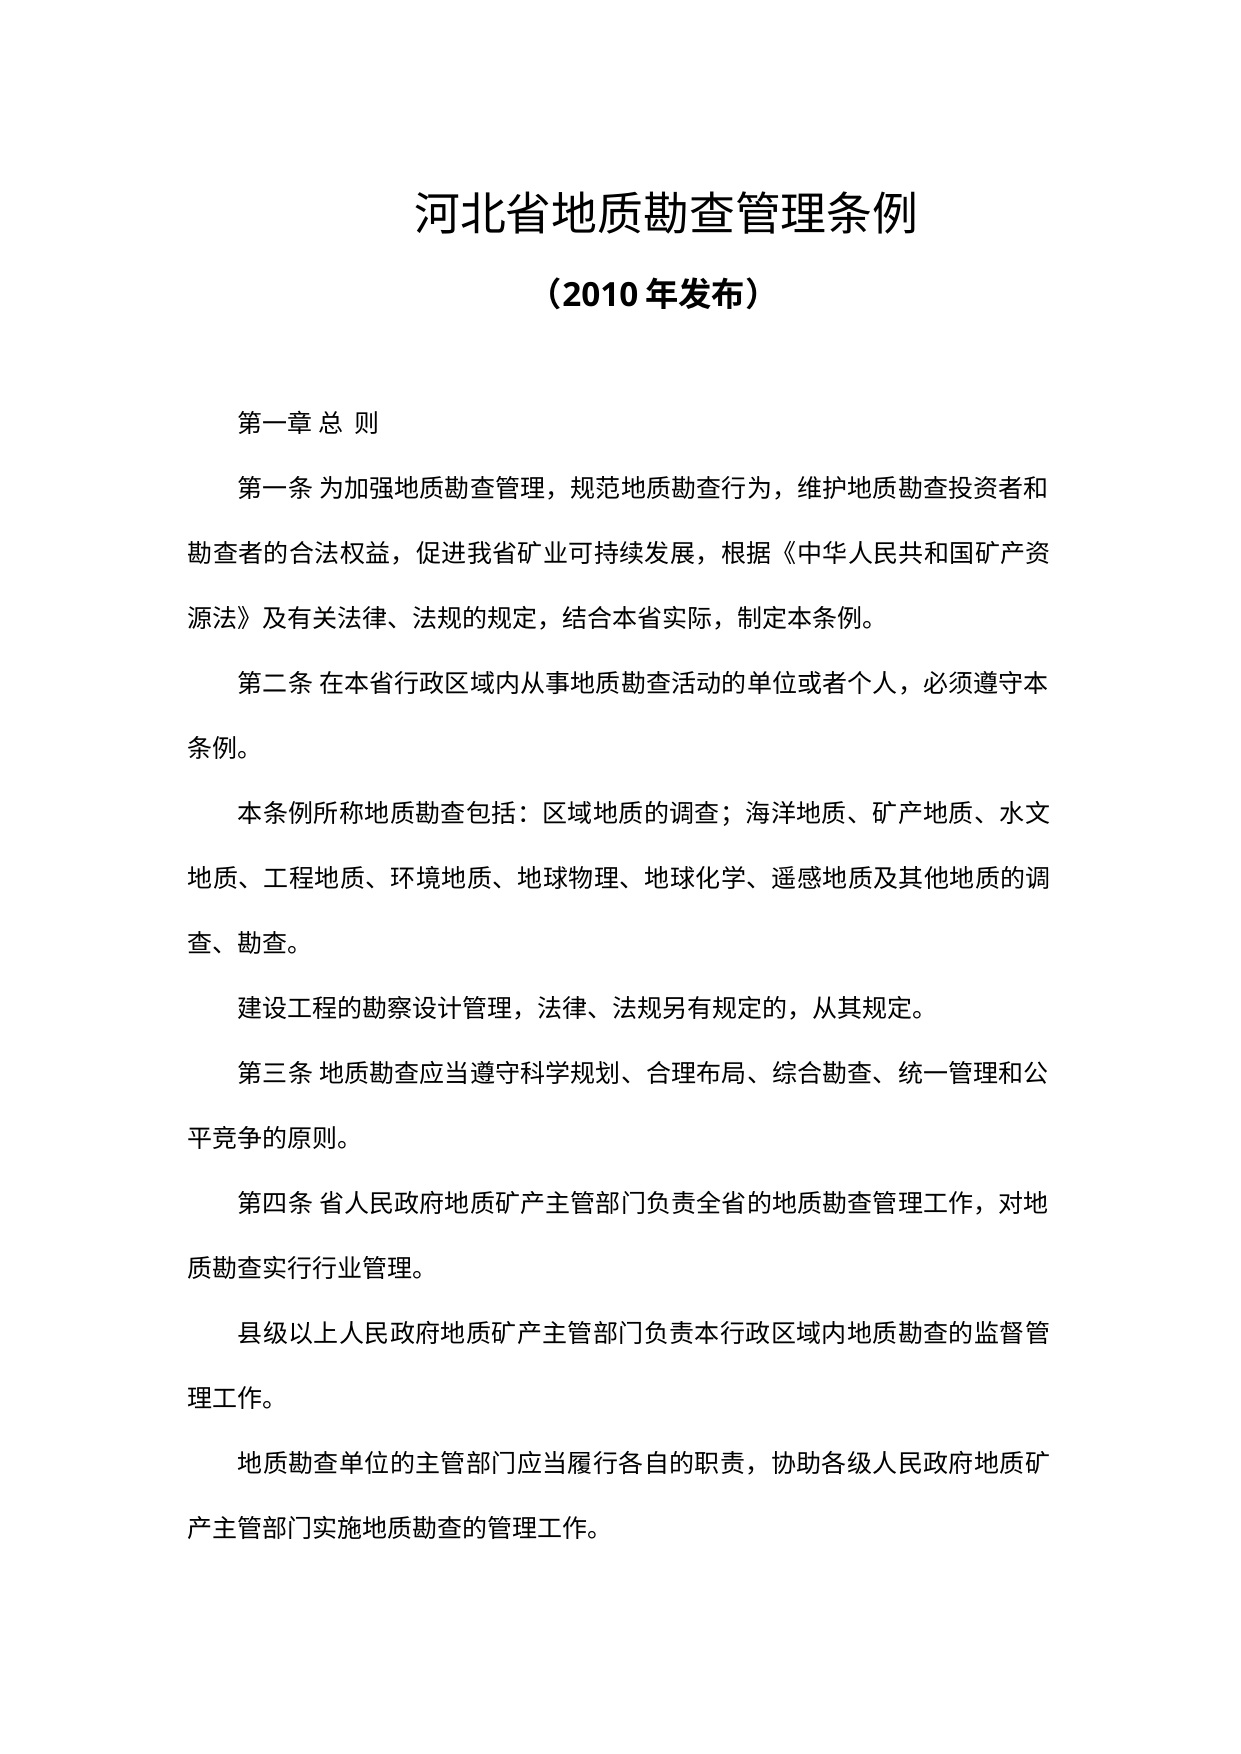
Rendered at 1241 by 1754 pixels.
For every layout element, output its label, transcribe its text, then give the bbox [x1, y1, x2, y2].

subtitle （2010年发布） [187, 259, 1053, 324]
text 地质勘查单位的主管部门应当履行各自的职责，协助各级人民政府地质矿产主管部门实施地质勘查的管理工作。 [187, 1429, 1053, 1559]
text 建设工程的勘察设计管理，法律、法规另有规定的，从其规定。 [187, 974, 1053, 1039]
text 本条例所称地质勘查包括：区域地质的调查；海洋地质、矿产地质、水文地质、工程地质、环境地质、地球物理、地球化学、遥感地质及其他地质的调查、勘查。 [187, 779, 1053, 974]
subtitle 河北省地质勘查管理条例 [187, 162, 1053, 259]
text 第四条 省人民政府地质矿产主管部门负责全省的地质勘查管理工作，对地质勘查实行行业管理。 [187, 1169, 1053, 1299]
text 第三条 地质勘查应当遵守科学规划、合理布局、综合勘查、统一管理和公平竞争的原则。 [187, 1039, 1053, 1169]
text 第二条 在本省行政区域内从事地质勘查活动的单位或者个人，必须遵守本条例。 [187, 649, 1053, 779]
text 第一条 为加强地质勘查管理，规范地质勘查行为，维护地质勘查投资者和勘查者的合法权益，促进我省矿业可持续发展，根据《中华人民共和国矿产资源法》及有关法律、法规的规定，结合本省实际，制定本条例。 [187, 454, 1053, 649]
text 县级以上人民政府地质矿产主管部门负责本行政区域内地质勘查的监督管理工作。 [187, 1299, 1053, 1429]
text 第一章 总 则 [187, 389, 1053, 454]
